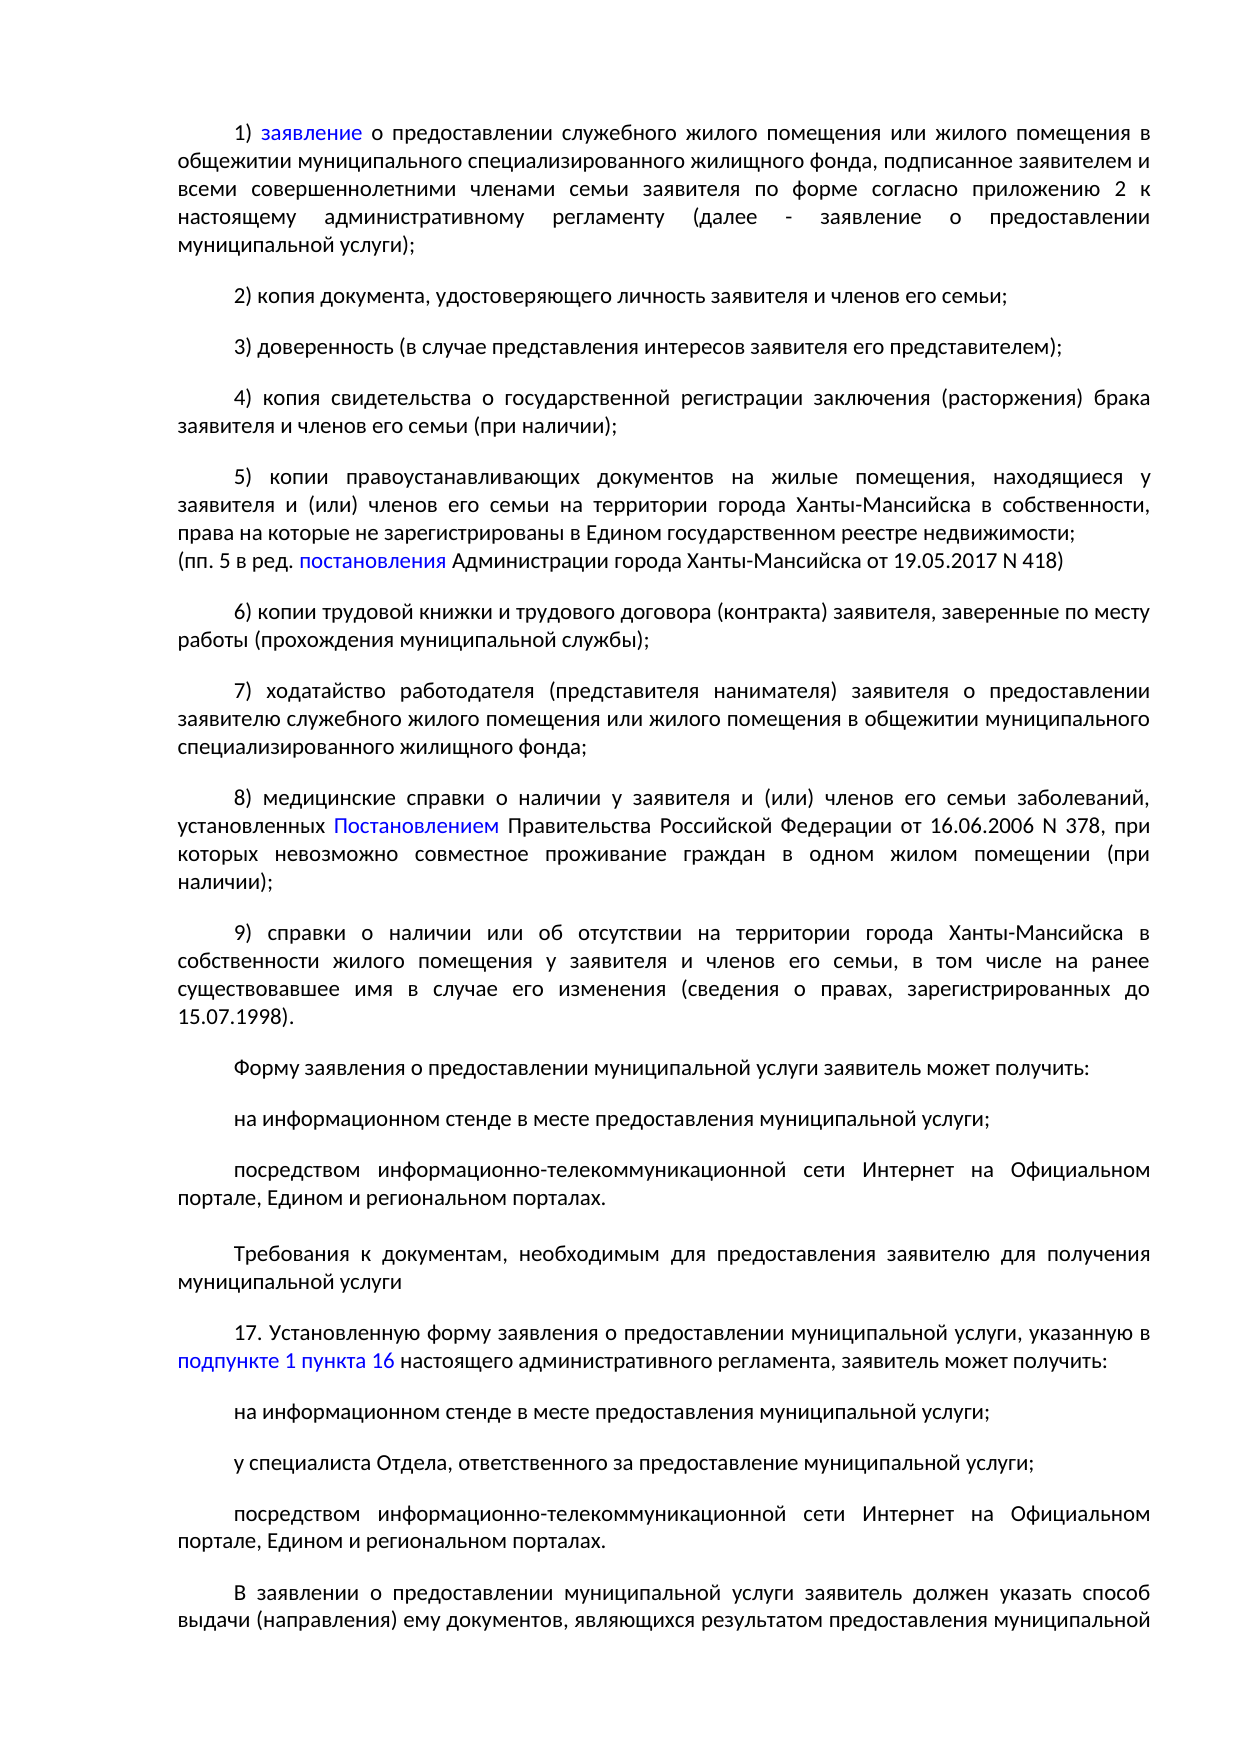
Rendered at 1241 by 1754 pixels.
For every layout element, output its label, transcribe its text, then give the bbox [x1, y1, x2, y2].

text 7) ходатайство работодателя (представителя нанимателя) заявителя о предоставлении заявителю служебного жилого помещения или жилого помещения в общежитии муниципального специализированного жилищного фонда; [177, 676, 1152, 760]
text 2) копия документа, удостоверяющего личность заявителя и членов его семьи; [177, 281, 1152, 309]
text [177, 1578, 1152, 1634]
text 9) справки о наличии или об отсутствии на территории города Ханты-Мансийска в собственности жилого помещения у заявителя и членов его семьи, в том числе на ранее существовавшее имя в случае его изменения (сведения о правах, зарегистрированных до 15.07.1998). [177, 918, 1152, 1030]
text Форму заявления о предоставлении муниципальной услуги заявитель может получить: [177, 1053, 1152, 1081]
text 6) копии трудовой книжки и трудового договора (контракта) заявителя, заверенные по месту работы (прохождения муниципальной службы); [177, 597, 1152, 653]
text у специалиста Отдела, ответственного за предоставление муниципальной услуги; [177, 1448, 1152, 1476]
text на информационном стенде в месте предоставления муниципальной услуги; [177, 1397, 1152, 1425]
text Требования к документам, необходимым для предоставления заявителю для получения муниципальной услуги [177, 1239, 1152, 1295]
text 17. Установленную форму заявления о предоставлении муниципальной услуги, указанную в подпункте 1 пункта 16 настоящего административного регламента, заявитель может получить: [177, 1318, 1152, 1374]
text на информационном стенде в месте предоставления муниципальной услуги; [177, 1104, 1152, 1132]
text 8) медицинские справки о наличии у заявителя и (или) членов его семьи заболеваний, установленных Постановлением Правительства Российской Федерации от 16.06.2006 N 378, при которых невозможно совместное проживание граждан в одном жилом помещении (при наличии); [177, 783, 1152, 895]
text посредством информационно-телекоммуникационной сети Интернет на Официальном портале, Едином и региональном порталах. [177, 1499, 1152, 1555]
text посредством информационно-телекоммуникационной сети Интернет на Официальном портале, Едином и региональном порталах. [177, 1155, 1152, 1211]
text 4) копия свидетельства о государственной регистрации заключения (расторжения) брака заявителя и членов его семьи (при наличии); [177, 383, 1152, 439]
text 5) копии правоустанавливающих документов на жилые помещения, находящиеся у заявителя и (или) членов его семьи на территории города Ханты-Мансийска в собственности, права на которые не зарегистрированы в Едином государственном реестре недвижимости; [177, 462, 1152, 546]
text (пп. 5 в ред. постановления Администрации города Ханты-Мансийска от 19.05.2017 N 418) [177, 546, 1152, 574]
text 1) заявление о предоставлении служебного жилого помещения или жилого помещения в общежитии муниципального специализированного жилищного фонда, подписанное заявителем и всеми совершеннолетними членами семьи заявителя по форме согласно приложению 2 к настоящему административному регламенту (далее - заявление о предоставлении муниципальной услуги); [177, 118, 1152, 258]
text 3) доверенность (в случае представления интересов заявителя его представителем); [177, 332, 1152, 360]
